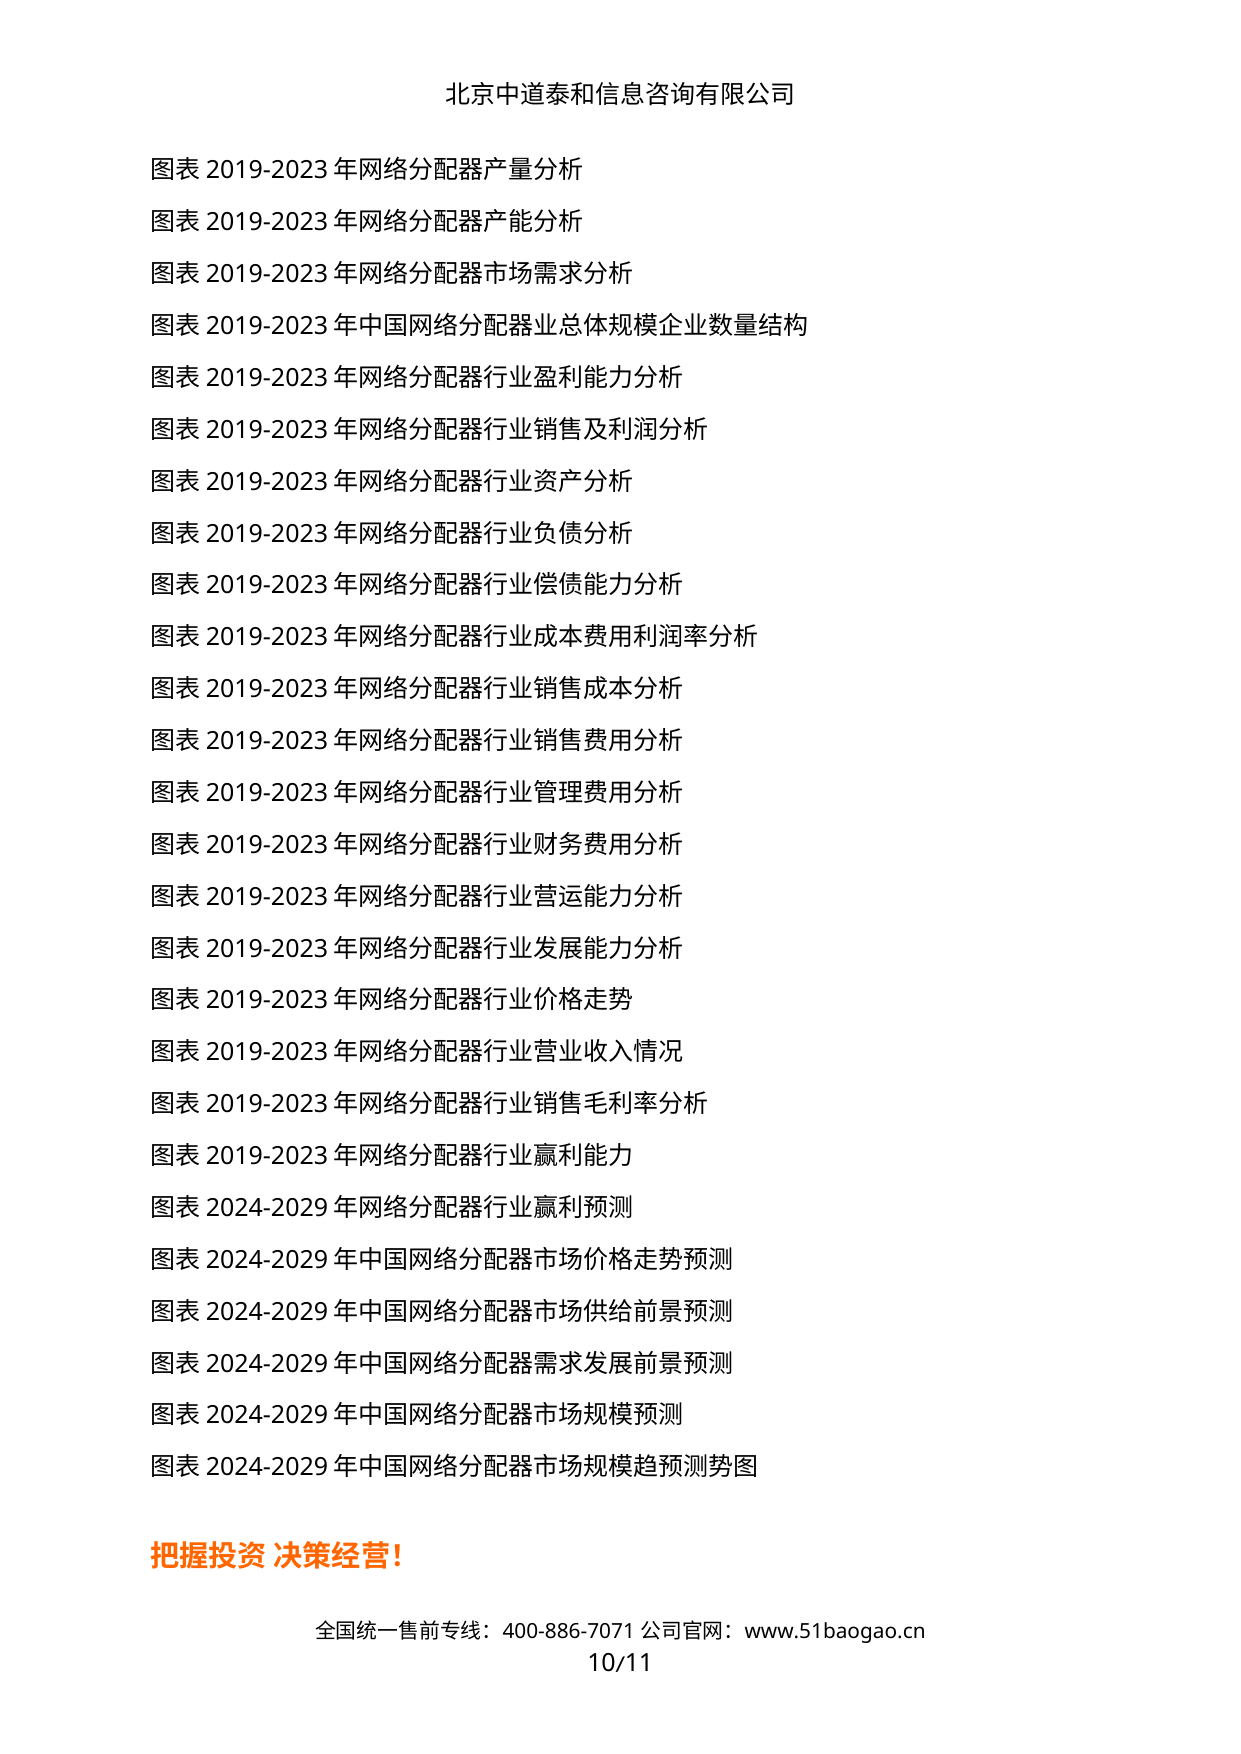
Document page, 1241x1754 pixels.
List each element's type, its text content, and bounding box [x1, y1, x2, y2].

text 图表 2019-2023年网络分配器行业财务费用分析 [150, 824, 1090, 861]
text 图表 2019-2023年网络分配器行业营运能力分析 [150, 876, 1090, 912]
text 图表 2019-2023年网络分配器行业发展能力分析 [150, 928, 1090, 964]
text 图表 2019-2023年网络分配器行业营业收入情况 [150, 1032, 1090, 1068]
text 图表 2019-2023年网络分配器市场需求分析 [150, 254, 1090, 290]
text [150, 1499, 1090, 1575]
text 图表 2019-2023年网络分配器行业销售费用分析 [150, 721, 1090, 757]
text 图表 2019-2023年网络分配器行业负债分析 [150, 513, 1090, 549]
text 图表 2019-2023年网络分配器行业销售及利润分析 [150, 409, 1090, 446]
text 图表 2019-2023年网络分配器行业偿债能力分析 [150, 565, 1090, 601]
text 图表 2019-2023年网络分配器行业资产分析 [150, 461, 1090, 497]
text 图表 2019-2023年网络分配器行业盈利能力分析 [150, 357, 1090, 394]
text 图表 2019-2023年中国网络分配器业总体规模企业数量结构 [150, 306, 1090, 342]
text 图表 2019-2023年网络分配器行业赢利能力 [150, 1136, 1090, 1172]
text 图表 2019-2023年网络分配器行业管理费用分析 [150, 772, 1090, 809]
text 图表 2024-2029年中国网络分配器市场规模趋预测势图 [150, 1447, 1090, 1483]
text 图表 2019-2023年网络分配器行业销售成本分析 [150, 669, 1090, 705]
text 图表 2024-2029年中国网络分配器市场规模预测 [150, 1395, 1090, 1431]
text 图表 2019-2023年网络分配器行业成本费用利润率分析 [150, 617, 1090, 653]
text 图表 2019-2023年网络分配器行业销售毛利率分析 [150, 1084, 1090, 1120]
text 图表 2024-2029年中国网络分配器市场价格走势预测 [150, 1239, 1090, 1276]
text 图表 2019-2023年网络分配器产量分析 [150, 150, 1090, 186]
text 图表 2024-2029年网络分配器行业赢利预测 [150, 1187, 1090, 1224]
text 图表 2019-2023年网络分配器行业价格走势 [150, 980, 1090, 1016]
text 图表 2024-2029年中国网络分配器市场供给前景预测 [150, 1291, 1090, 1327]
text 图表 2019-2023年网络分配器产能分析 [150, 202, 1090, 238]
text 图表 2024-2029年中国网络分配器需求发展前景预测 [150, 1343, 1090, 1379]
